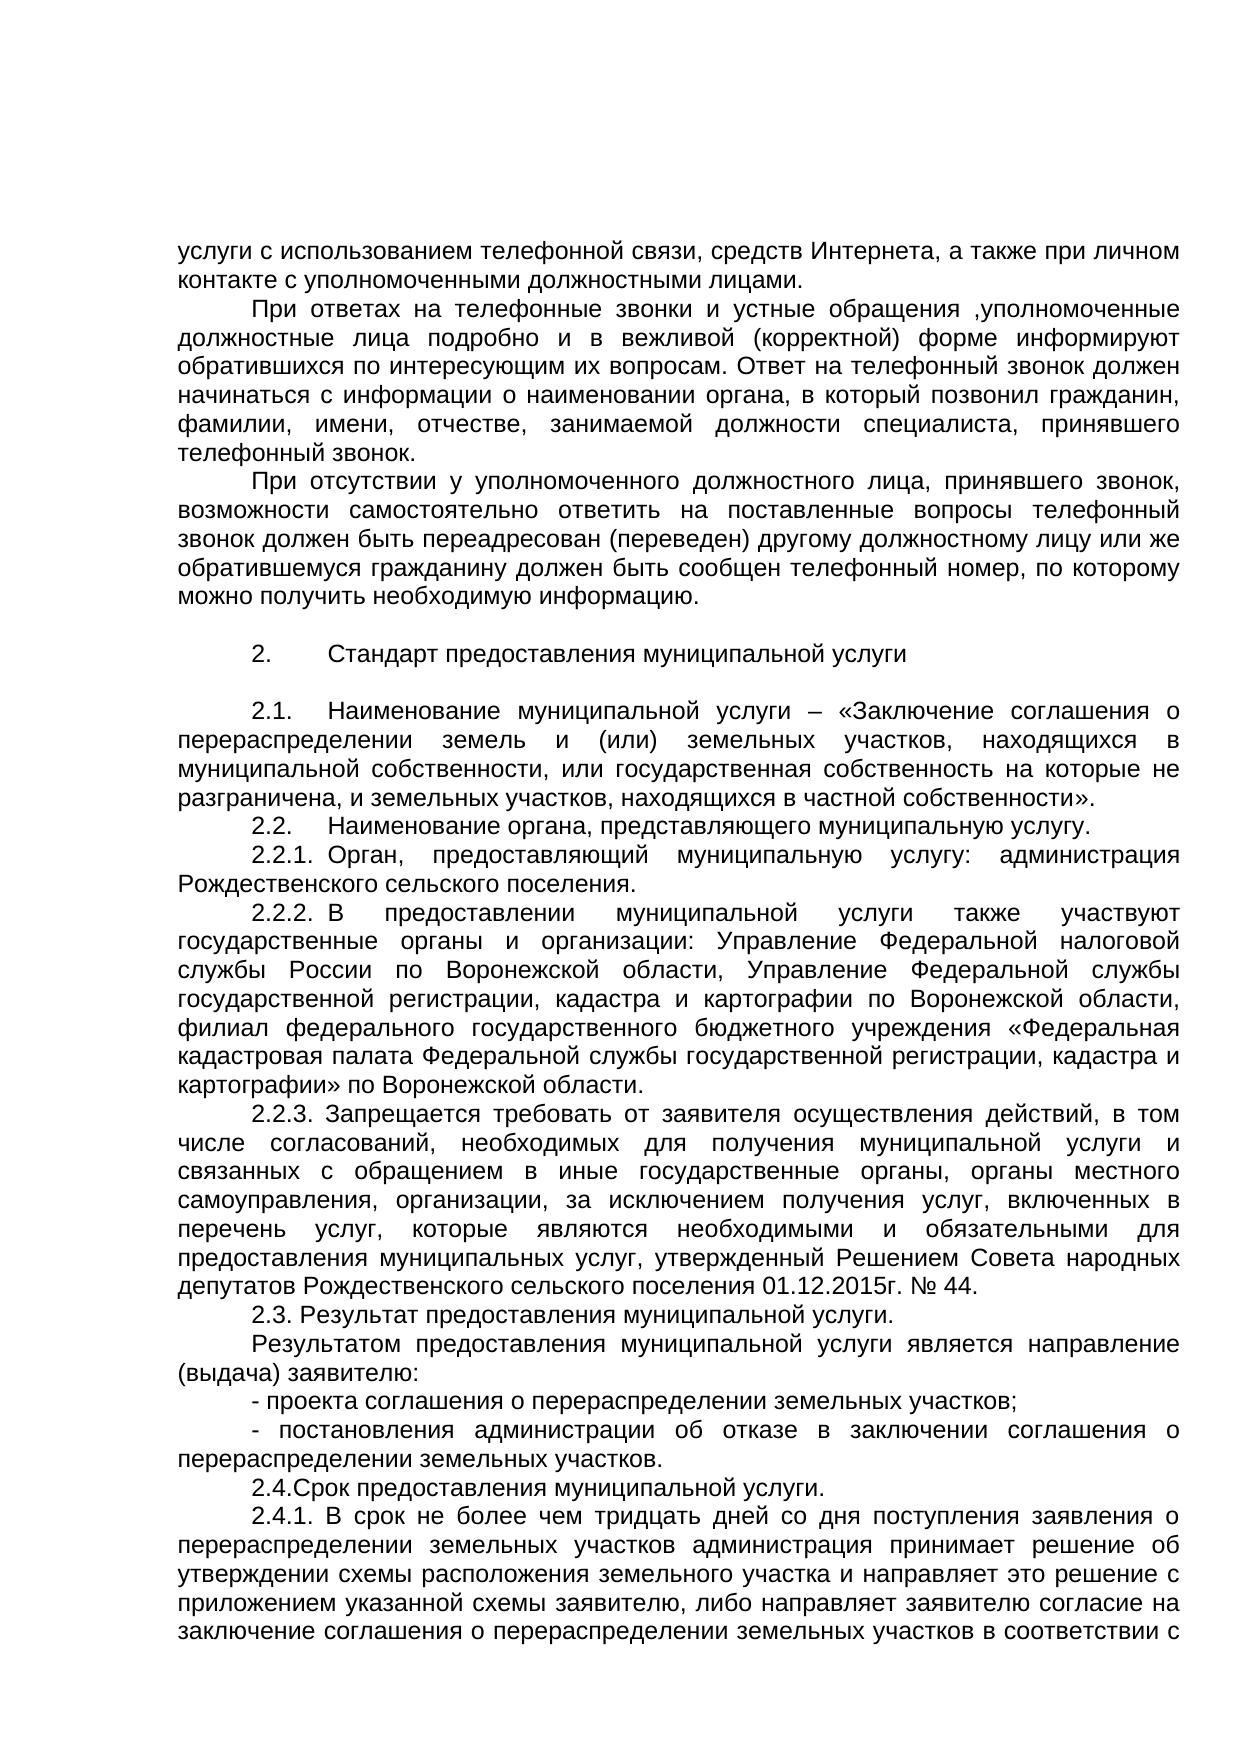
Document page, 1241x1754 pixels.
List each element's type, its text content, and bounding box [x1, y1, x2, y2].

list Орган, предоставляющий муниципальную услугу: администрация Рождественского сельского поселения. [177, 840, 1181, 897]
text 2.3. Результат предоставления муниципальной услуги. [177, 1300, 1181, 1329]
text Результатом предоставления муниципальной услуги является направление (выдача) заявителю: [177, 1329, 1181, 1386]
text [177, 1501, 1181, 1645]
list Запрещается требовать от заявителя осуществления действий, в том числе согласований, необходимых для получения муниципальной услуги и связанных с обращением в иные государственные органы, органы местного самоуправления, организации, за исключением получения услуг, включенных в перечень услуг, которые являются необходимыми и обязательными для предоставления муниципальных услуг, утвержденный Решением Совета народных депутатов Рождественского сельского поселения 01.12.2015г. № 44. [177, 1099, 1181, 1300]
text При отсутствии у уполномоченного должностного лица, принявшего звонок, возможности самостоятельно ответить на поставленные вопросы телефонный звонок должен быть переадресован (переведен) другому должностному лицу или же обратившемуся гражданину должен быть сообщен телефонный номер, по которому можно получить необходимую информацию. [177, 466, 1181, 610]
list В предоставлении муниципальной услуги также участвуют государственные органы и организации: Управление Федеральной налоговой службы России по Воронежской области, Управление Федеральной службы государственной регистрации, кадастра и картографии по Воронежской области, филиал федерального государственного бюджетного учреждения «Федеральная кадастровая палата Федеральной службы государственной регистрации, кадастра и картографии» по Воронежской области. [177, 897, 1181, 1099]
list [177, 236, 1181, 294]
list Стандарт предоставления муниципальной услуги [177, 639, 1181, 667]
text При ответах на телефонные звонки и устные обращения ,уполномоченные должностные лица подробно и в вежливой (корректной) форме информируют обратившихся по интересующим их вопросам. Ответ на телефонный звонок должен начинаться с информации о наименовании органа, в который позвонил гражданин, фамилии, имени, отчестве, занимаемой должности специалиста, принявшего телефонный звонок. [177, 294, 1181, 466]
text - проекта соглашения о перераспределении земельных участков; [177, 1386, 1181, 1415]
list Наименование органа, представляющего муниципальную услугу. [177, 811, 1181, 840]
text - постановления администрации об отказе в заключении соглашения о перераспределении земельных участков. [177, 1415, 1181, 1472]
list Наименование муниципальной услуги – «Заключение соглашения о перераспределении земель и (или) земельных участков, находящихся в муниципальной собственности, или государственная собственность на которые не разграничена, и земельных участков, находящихся в частной собственности». [177, 696, 1181, 811]
text 2.4.Срок предоставления муниципальной услуги. [177, 1472, 1181, 1501]
